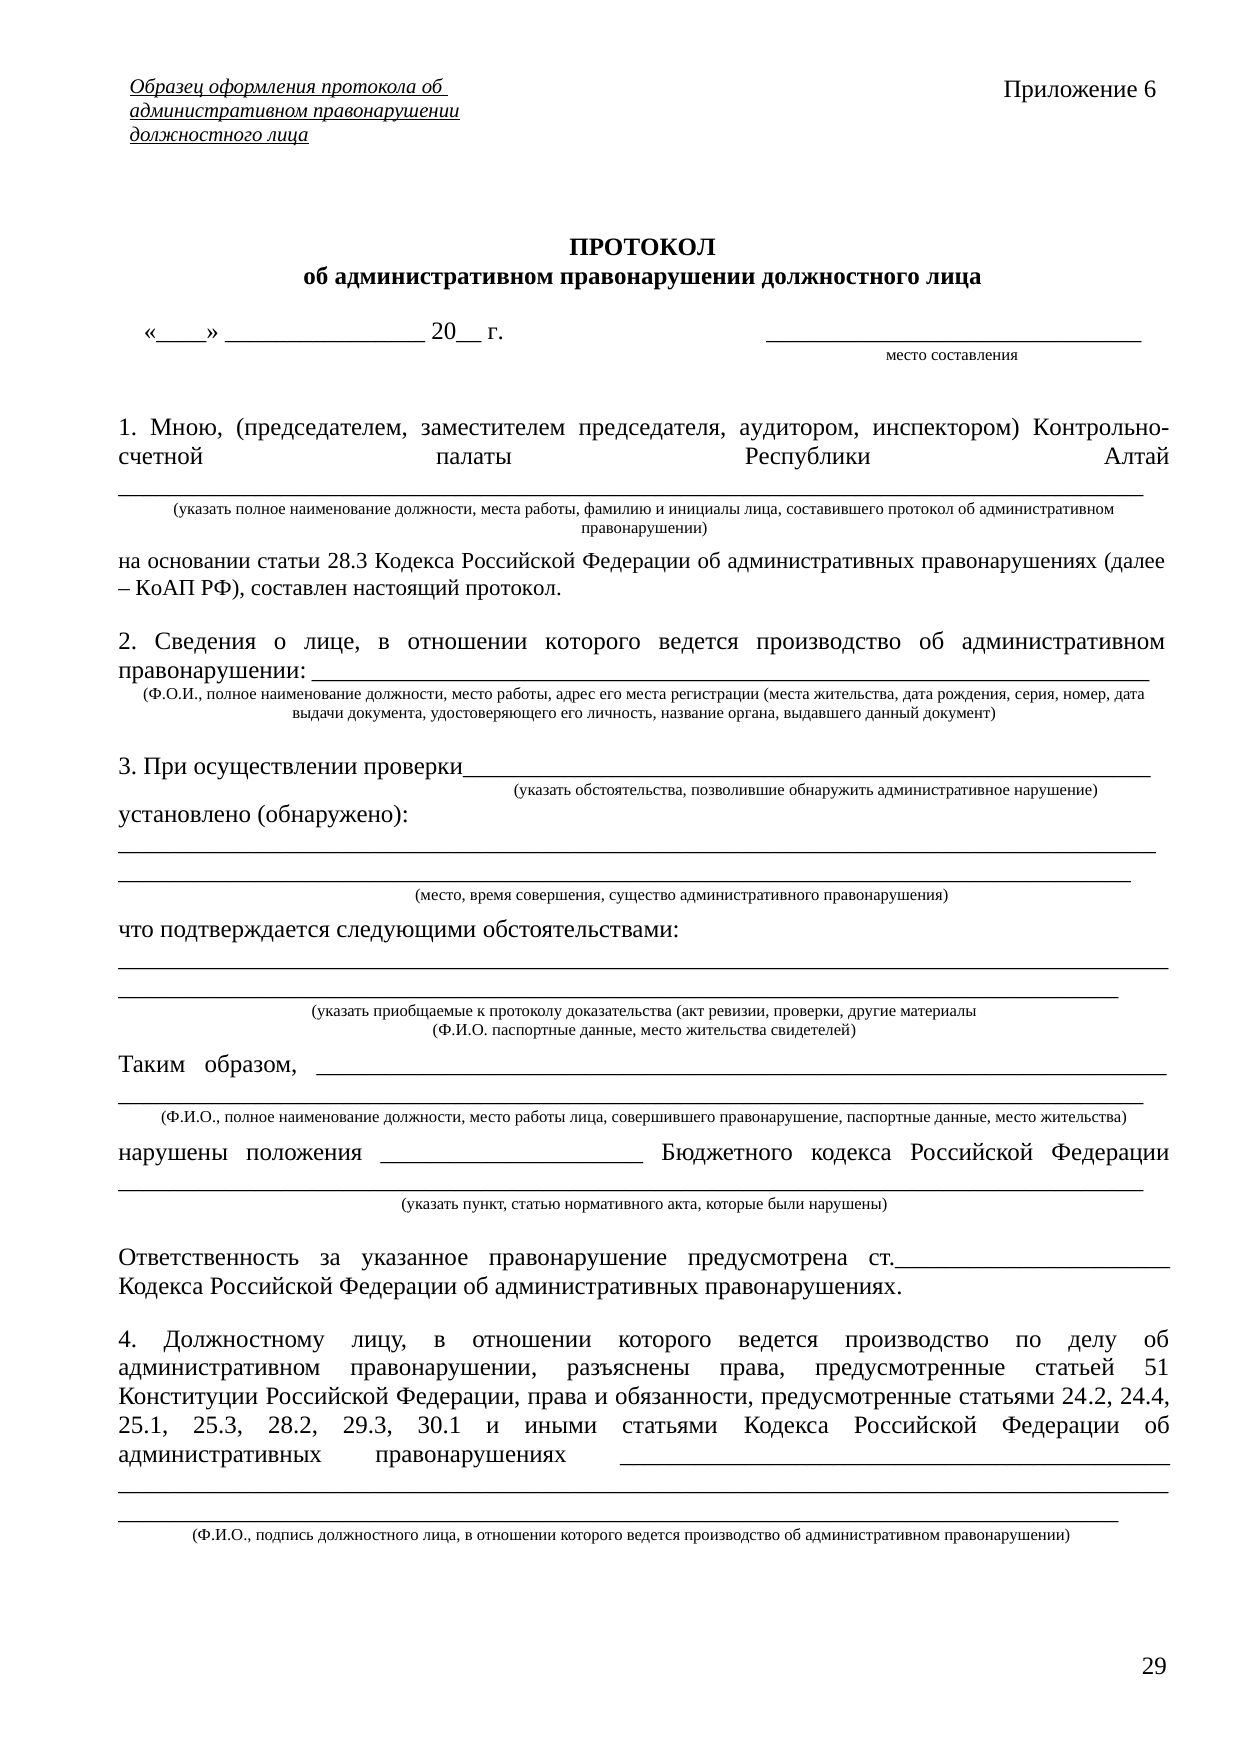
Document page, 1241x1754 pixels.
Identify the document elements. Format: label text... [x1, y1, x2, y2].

text (указать приобщаемые к протоколу доказательства (акт ревизии, проверки, другие материалы [118, 1001, 1170, 1020]
text 4. Должностному лицу, в отношении которого ведется производство по делу об административном правонарушении, разъяснены права, предусмотренные статьей 51 Конституции Российской Федерации, права и обязанности, предусмотренные статьями 24.2, 24.4, 25.1, 25.3, 28.2, 29.3, 30.1 и иными статьями Кодекса Российской Федерации об административных правонарушениях ____________________________________________ ____________________________________________________________________________________________________________________________________________________________________ [118, 1324, 1170, 1525]
text ____________________________________________________________________________________________________________________________________________________________________ [118, 943, 1170, 1001]
text об административном правонарушении должностного лица [118, 261, 1167, 290]
text ПРОТОКОЛ [118, 232, 1167, 261]
text место составления [118, 345, 1167, 364]
text (Ф.О.И., полное наименование должности, место работы, адрес его места регистрации (места жительства, дата рождения, серия, номер, дата выдачи документа, удостоверяющего его личность, название органа, выдавшего данный документ) [118, 684, 1170, 722]
text (Ф.И.О., полное наименование должности, место работы лица, совершившего правонарушение, паспортные данные, место жительства) [118, 1107, 1170, 1126]
text 2. Сведения о лице, в отношении которого ведется производство об административном правонарушении: ___________________________________________________________________ [118, 626, 1167, 684]
table_header Приложение 6 [815, 74, 1167, 146]
text Ответственность за указанное правонарушение предусмотрена ст.______________________ Кодекса Российской Федерации об административных правонарушениях. [118, 1242, 1170, 1299]
text что подтверждается следующими обстоятельствами: [118, 914, 1170, 943]
table_header Образец оформления протокола об административном правонарушении должностного лица [129, 74, 815, 146]
text 1. Мною, (председателем, заместителем председателя, аудитором, инспектором) Контрольно-счетной палаты Республики Алтай __________________________________________________________________________________ [118, 412, 1170, 498]
text 3. При осуществлении проверки_______________________________________________________ [118, 751, 1167, 779]
text установлено (обнаружено): ____________________________________________________________________________________________________________________________________________________________________ [118, 799, 1167, 885]
text «____» ________________ 20__ г. ______________________________ [118, 316, 1167, 345]
text (Ф.И.О., подпись должностного лица, в отношении которого ведется производство об административном правонарушении) [118, 1525, 1170, 1544]
text (указать обстоятельства, позволившие обнаружить административное нарушение) [118, 779, 1170, 799]
text на основании статьи 28.3 Кодекса Российской Федерации об административных правонарушениях (далее – КоАП РФ), составлен настоящий протокол. [118, 547, 1167, 600]
text (место, время совершения, существо административного правонарушения) [118, 885, 1170, 904]
text Таким образом, ____________________________________________________________________ __________________________________________________________________________________ [118, 1049, 1167, 1107]
text (указать полное наименование должности, места работы, фамилию и инициалы лица, составившего протокол об административном правонарушении) [118, 498, 1170, 537]
text (указать пункт, статью нормативного акта, которые были нарушены) [118, 1194, 1170, 1213]
text нарушены положения _____________________ Бюджетного кодекса Российской Федерации __________________________________________________________________________________ [118, 1137, 1170, 1194]
text (Ф.И.О. паспортные данные, место жительства свидетелей) [118, 1020, 1170, 1039]
